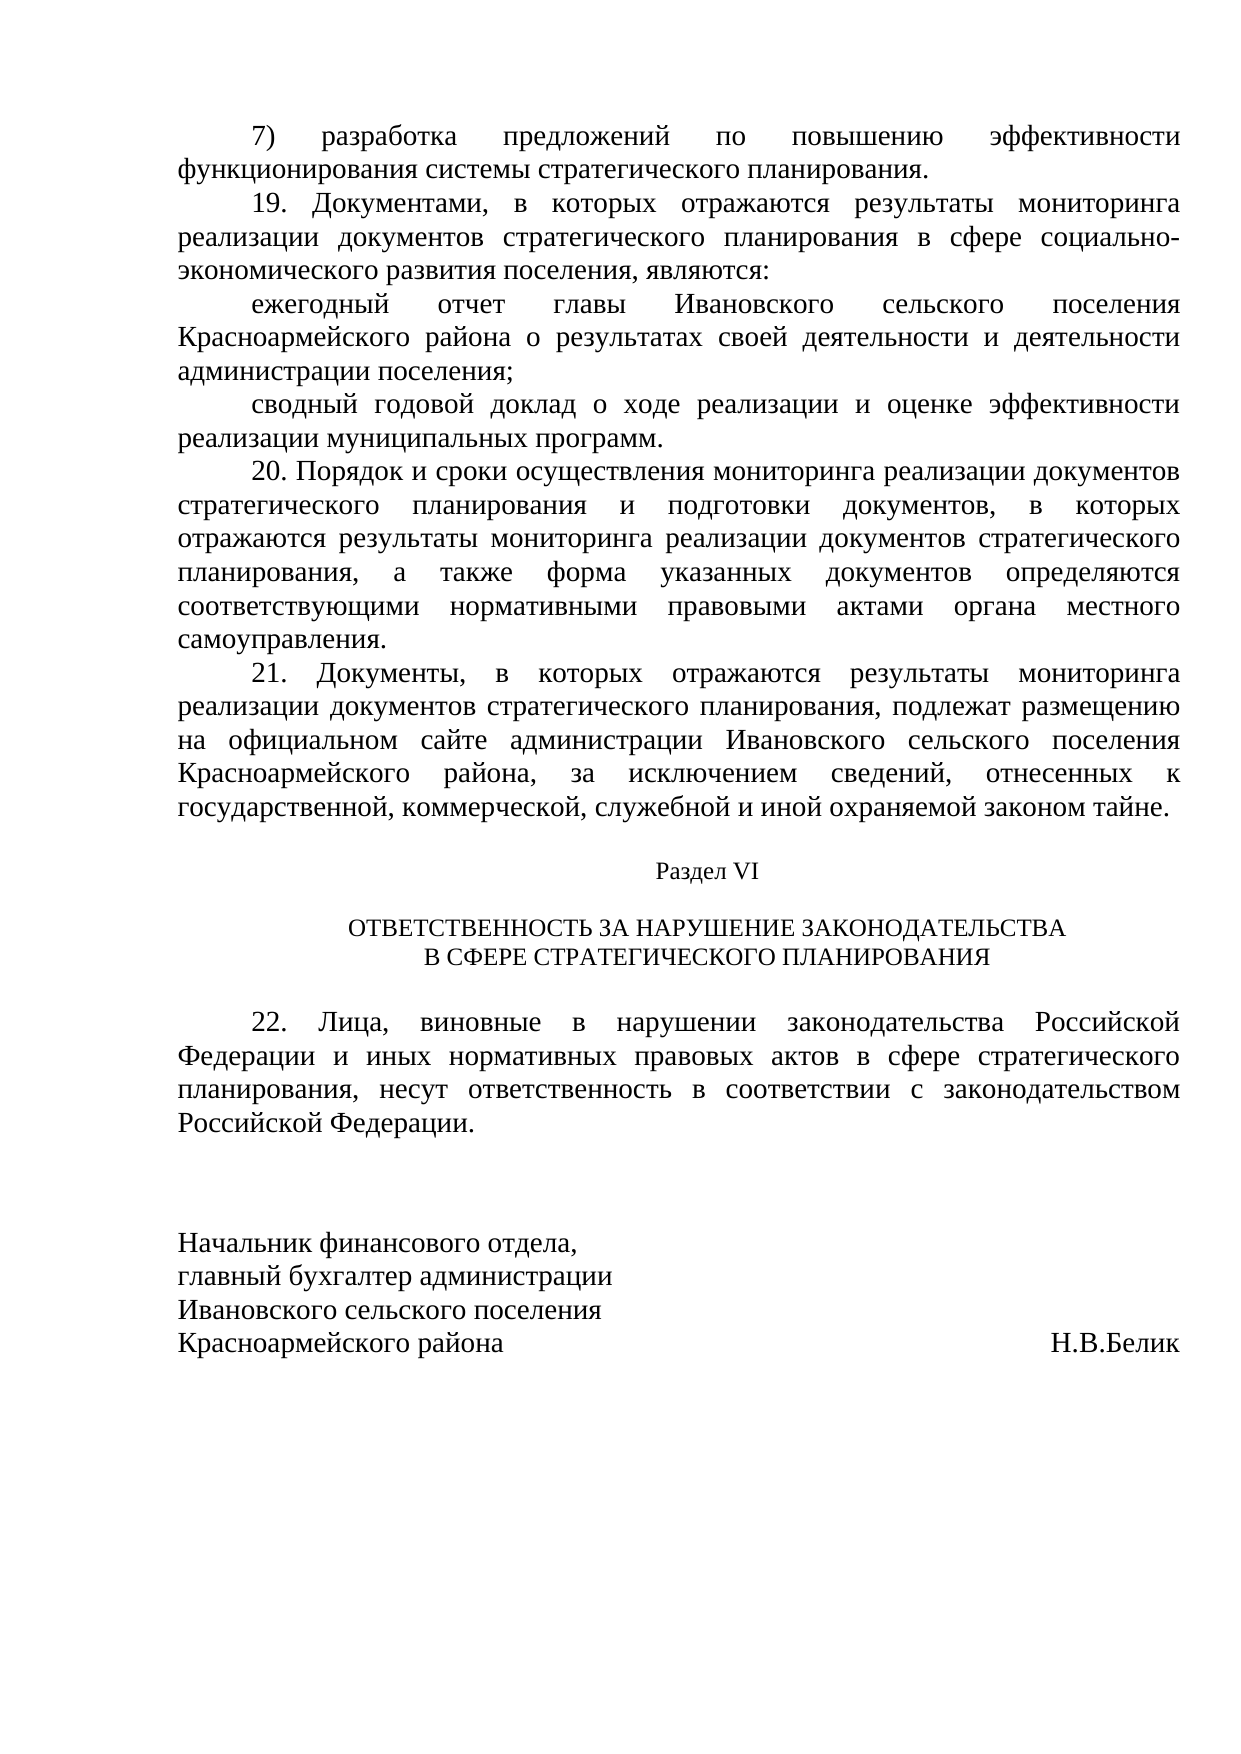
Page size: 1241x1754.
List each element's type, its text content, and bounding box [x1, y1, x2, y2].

text Ивановского сельского поселения [177, 1292, 1181, 1326]
text ежегодный отчет главы Ивановского сельского поселения Красноармейского района о результатах своей деятельности и деятельности администрации поселения; [177, 286, 1181, 386]
text Красноармейского района Н.В.Белик [177, 1326, 1181, 1359]
text Раздел VI [177, 856, 1181, 885]
text сводный годовой доклад о ходе реализации и оценке эффективности реализации муниципальных программ. [177, 386, 1181, 453]
text 7) разработка предложений по повышению эффективности функционирования системы стратегического планирования. [177, 118, 1181, 185]
text ОТВЕТСТВЕННОСТЬ ЗА НАРУШЕНИЕ ЗАКОНОДАТЕЛЬСТВА [177, 913, 1181, 942]
text 22. Лица, виновные в нарушении законодательства Российской Федерации и иных нормативных правовых актов в сфере стратегического планирования, несут ответственность в соответствии с законодательством Российской Федерации. [177, 1004, 1181, 1139]
text Начальник финансового отдела, [177, 1225, 1181, 1258]
text 19. Документами, в которых отражаются результаты мониторинга реализации документов стратегического планирования в сфере социально-экономического развития поселения, являются: [177, 185, 1181, 286]
text 21. Документы, в которых отражаются результаты мониторинга реализации документов стратегического планирования, подлежат размещению на официальном сайте администрации Ивановского сельского поселения Красноармейского района, за исключением сведений, отнесенных к государственной, коммерческой, служебной и иной охраняемой законом тайне. [177, 655, 1181, 822]
text 20. Порядок и сроки осуществления мониторинга реализации документов стратегического планирования и подготовки документов, в которых отражаются результаты мониторинга реализации документов стратегического планирования, а также форма указанных документов определяются соответствующими нормативными правовыми актами органа местного самоуправления. [177, 453, 1181, 655]
text В СФЕРЕ СТРАТЕГИЧЕСКОГО ПЛАНИРОВАНИЯ [177, 942, 1181, 971]
text главный бухгалтер администрации [177, 1258, 1181, 1292]
